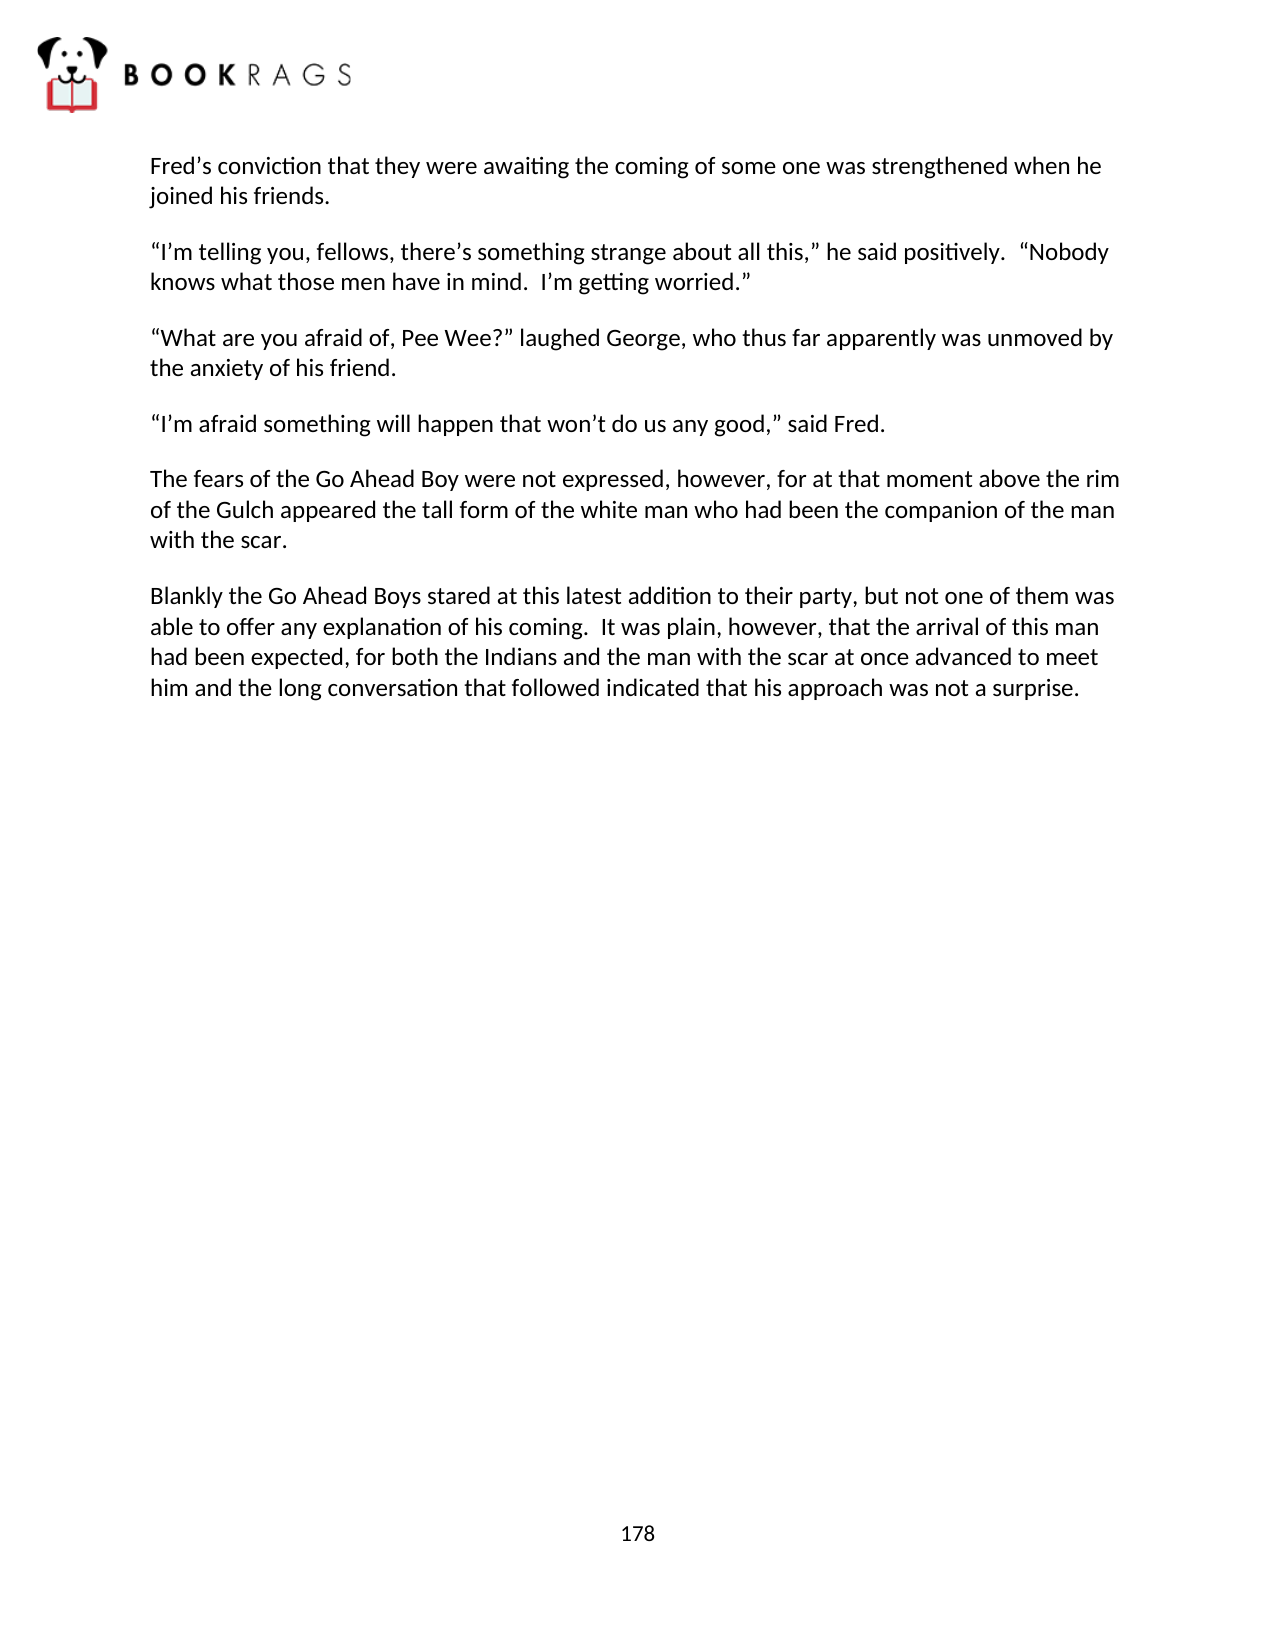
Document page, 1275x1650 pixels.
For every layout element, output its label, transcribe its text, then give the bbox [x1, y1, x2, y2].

picture [37, 37, 351, 113]
text Blankly the Go Ahead Boys stared at this latest addition to their party, but not one of them was able to offer any explanation of his coming. It was plain, however, that the arrival of this man had been expected, for both the Indians and the man with the scar at once advanced to meet him and the long conversation that followed indicated that his approach was not a surprise. [150, 580, 1125, 702]
text Fred’s conviction that they were awaiting the coming of some one was strengthened when he joined his friends. [150, 150, 1125, 211]
text The fears of the Go Ahead Boy were not expressed, however, for at that moment above the rim of the Gulch appeared the tall form of the white man who had been the companion of the man with the scar. [150, 464, 1125, 555]
text “I’m afraid something will happen that won’t do us any good,” said Fred. [150, 408, 1125, 439]
text “What are you afraid of, Pee Wee?” laughed George, who thus far apparently was unmoved by the anxiety of his friend. [150, 322, 1125, 383]
text “I’m telling you, fellows, there’s something strange about all this,” he said positively. “Nobody knows what those men have in mind. I’m getting worried.” [150, 236, 1125, 297]
